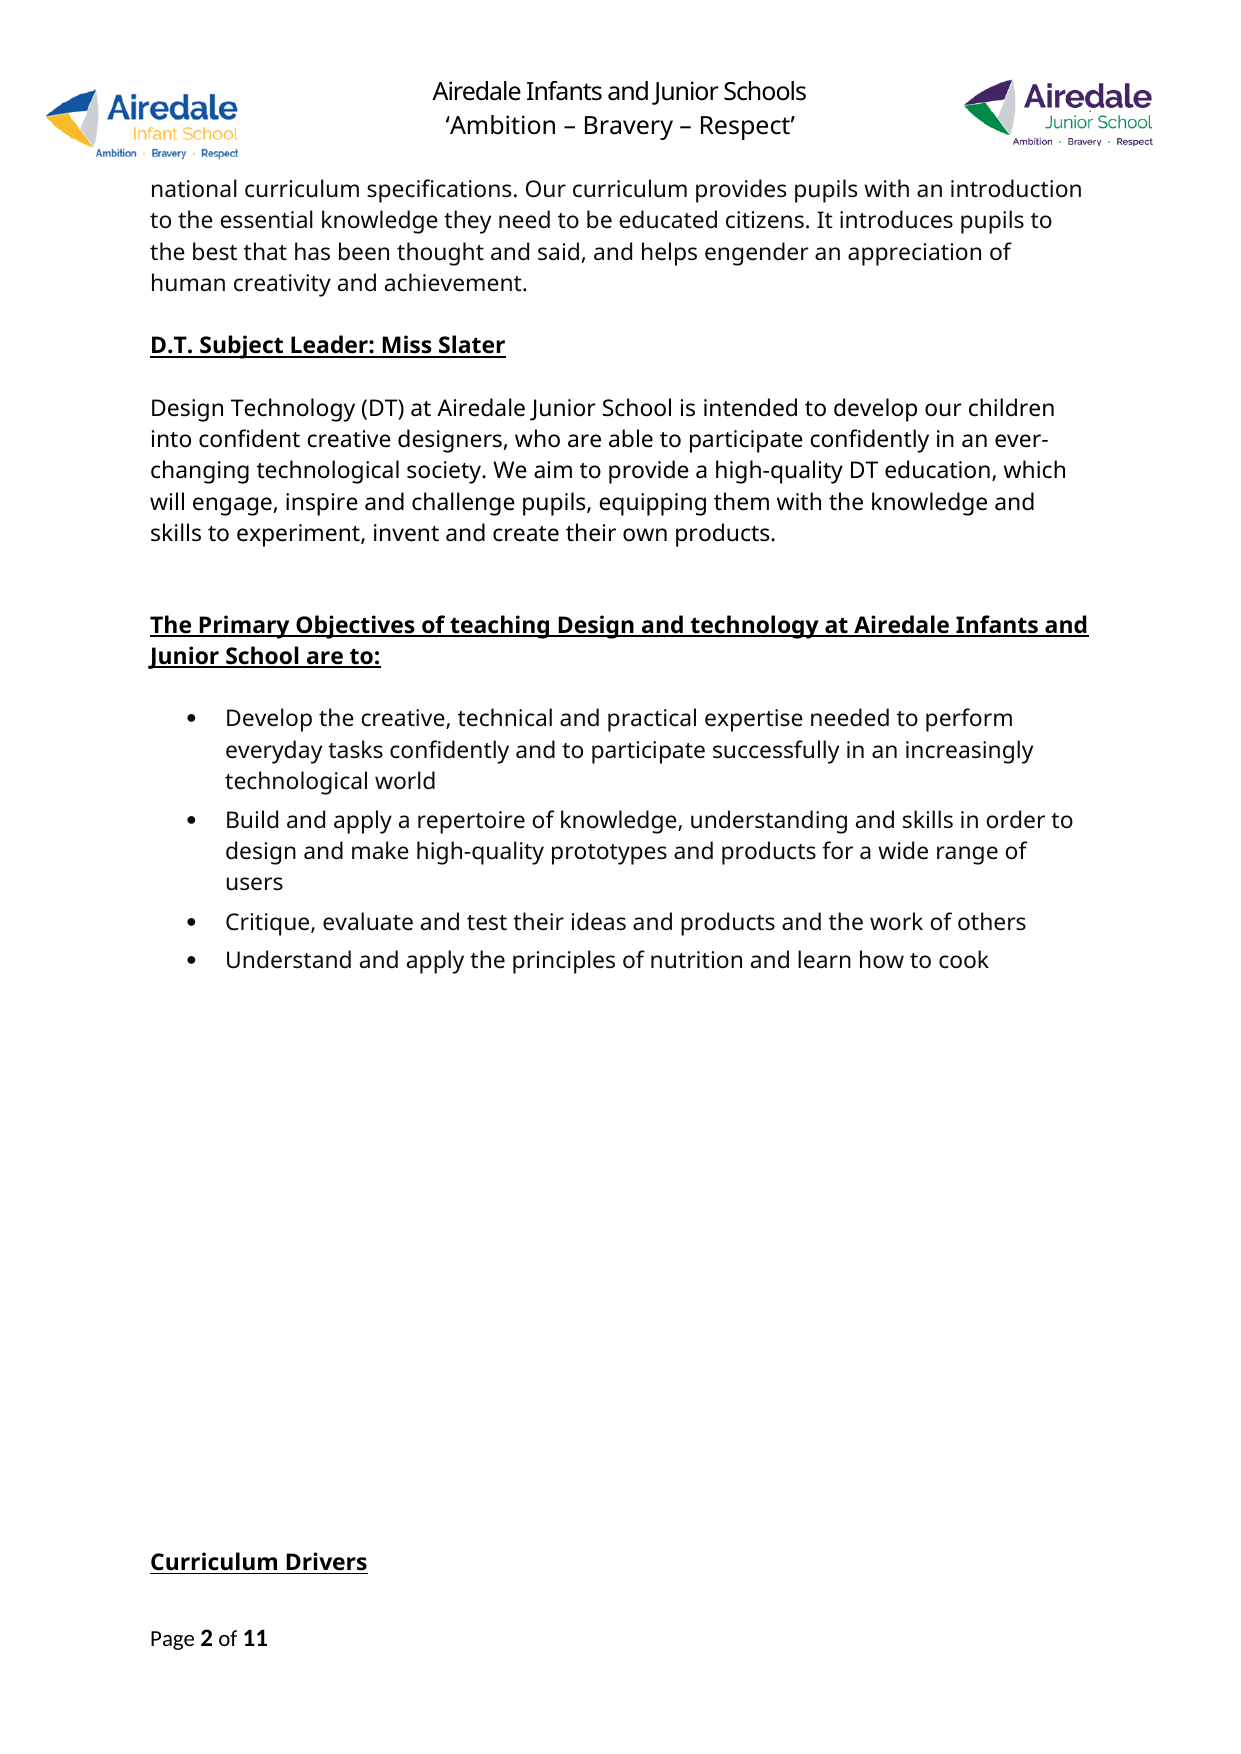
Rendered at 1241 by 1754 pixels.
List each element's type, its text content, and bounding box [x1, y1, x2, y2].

picture [44, 75, 258, 163]
picture [941, 70, 1189, 146]
list Understand and apply the principles of nutrition and learn how to cook [187, 944, 1090, 976]
text The Primary Objectives of teaching Design and technology at Airedale Infants and Junior School are to: [150, 608, 1090, 671]
text D.T. Subject Leader: Miss Slater [150, 329, 1090, 361]
list Critique, evaluate and test their ideas and products and the work of others [187, 905, 1090, 937]
list Curriculum Drivers [150, 1546, 1090, 1577]
list Build and apply a repertoire of knowledge, understanding and skills in order to design and make high-quality prototypes and products for a wide range of users [187, 804, 1090, 898]
text Design Technology (DT) at Airedale Junior School is intended to develop our children into confident creative designers, who are able to participate confidently in an ever-changing technological society. We aim to provide a high-quality DT education, which will engage, inspire and challenge pupils, equipping them with the knowledge and skills to experiment, invent and create their own products. [150, 392, 1090, 548]
list Develop the creative, technical and practical expertise needed to perform everyday tasks confidently and to participate successfully in an increasingly technological world [187, 702, 1090, 796]
